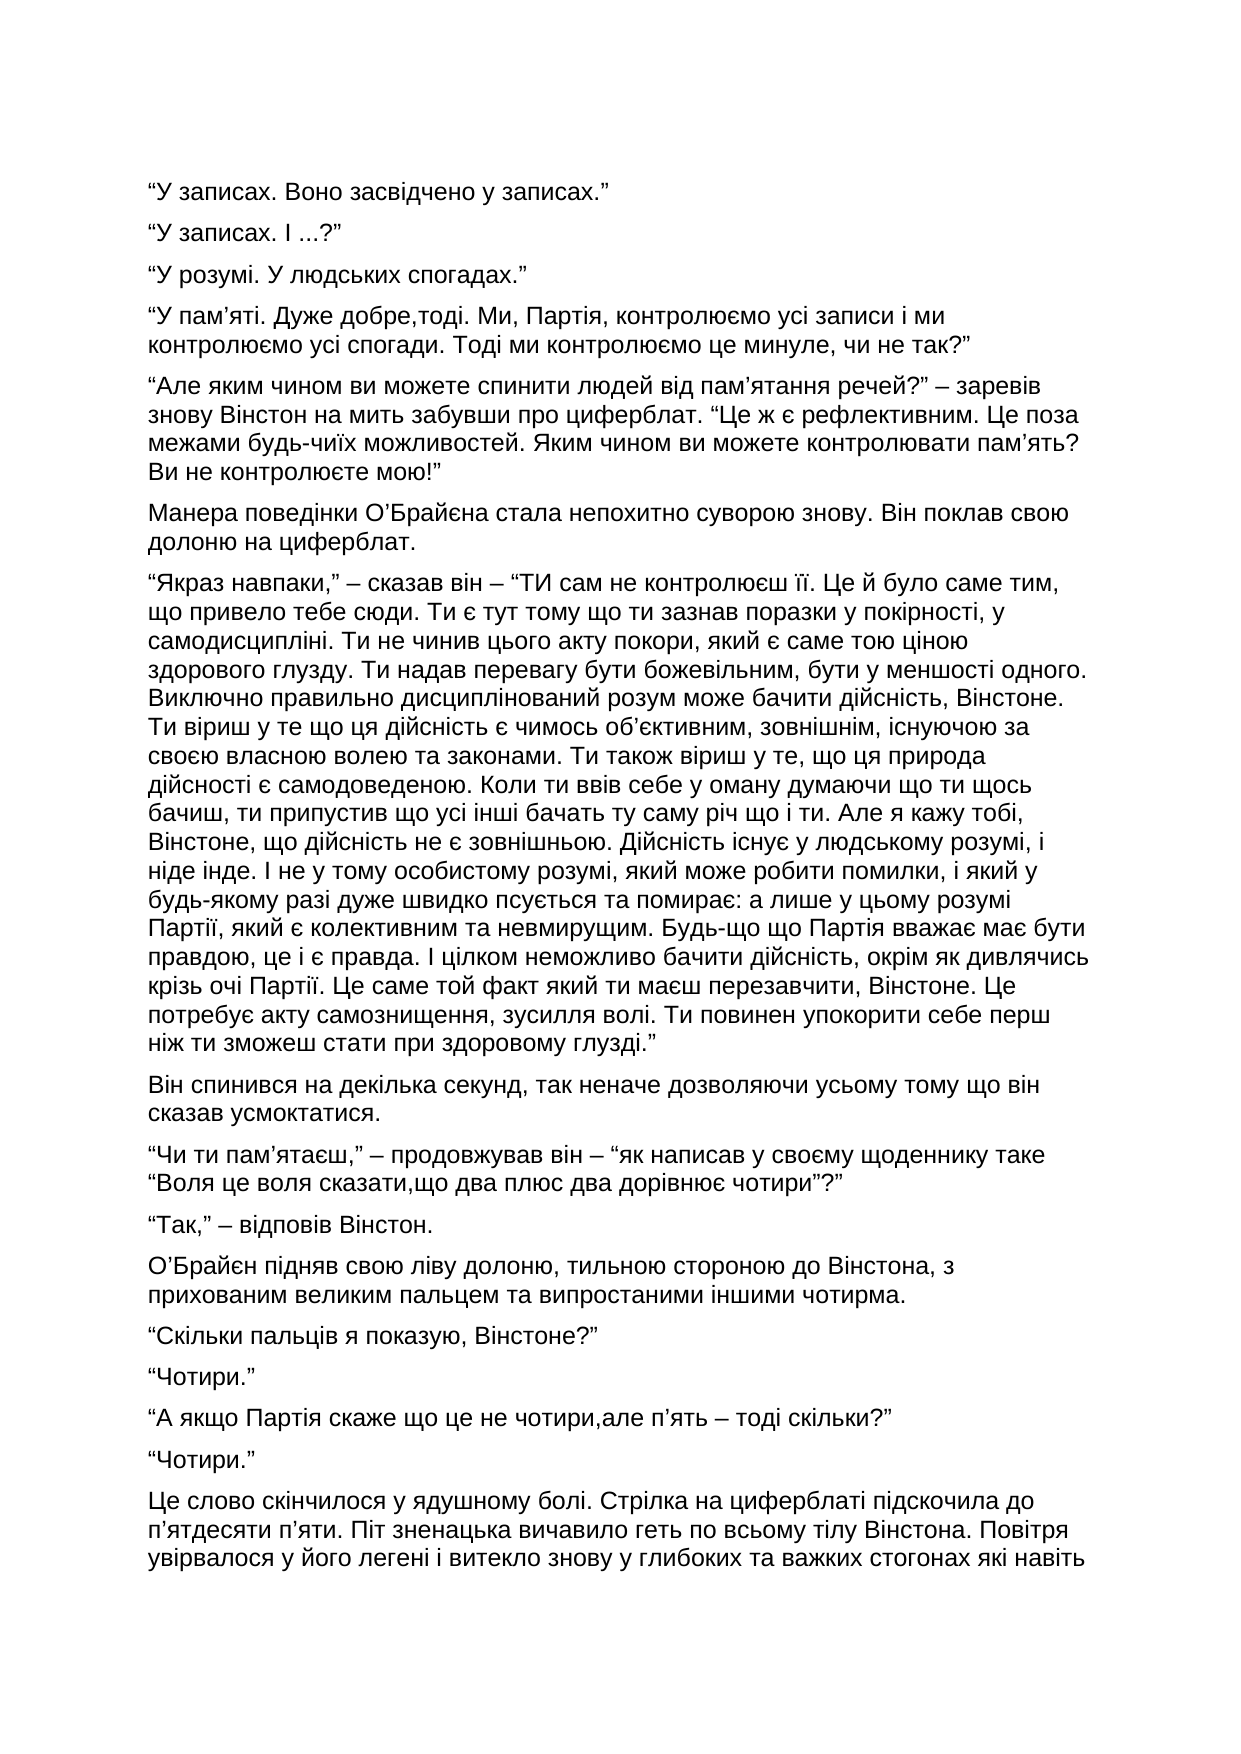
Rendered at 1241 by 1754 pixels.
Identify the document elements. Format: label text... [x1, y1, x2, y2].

text “У записах. Воно засвідчено у записах.” [148, 177, 1092, 206]
text “Так,” – відповів Вінстон. [148, 1210, 1092, 1238]
text “У записах. І ...?” [148, 218, 1092, 247]
text “Чи ти пам’ятаєш,” – продовжував він – “як написав у своєму щоденнику таке “Воля це воля сказати,що два плюс два дорівнює чотири”?” [148, 1140, 1092, 1197]
text Манера поведінки О’Брайєна стала непохитно суворою знову. Він поклав свою долоню на циферблат. [148, 498, 1092, 556]
text “Чотири.” [148, 1445, 1092, 1473]
text “У пам’яті. Дуже добре,тоді. Ми, Партія, контролюємо усі записи і ми контролюємо усі спогади. Тоді ми контролюємо це минуле, чи не так?” [148, 301, 1092, 358]
text “Але яким чином ви можете спинити людей від пам’ятання речей?” – заревів знову Вінстон на мить забувши про циферблат. “Це ж є рефлективним. Це поза межами будь-чиїх можливостей. Яким чином ви можете контролювати пам’ять?Ви не контролюєте мою!” [148, 371, 1092, 486]
text Він спинився на декілька секунд, так неначе дозволяючи усьому тому що він сказав усмоктатися. [148, 1070, 1092, 1127]
text “Чотири.” [148, 1362, 1092, 1391]
text “Якраз навпаки,” – сказав він – “ТИ сам не контролюєш її. Це й було саме тим, що привело тебе сюди. Ти є тут тому що ти зазнав поразки у покірності, у самодисципліні. Ти не чинив цього акту покори, який є саме тою ціною здорового глузду. Ти надав перевагу бути божевільним, бути у меншості одного. Виключно правильно дисциплінований розум може бачити дійсність, Вінстоне. Ти віриш у те що ця дійсність є чимось об’єктивним, зовнішнім, існуючою за своєю власною волею та законами. Ти також віриш у те, що ця природа дійсності є самодоведеною. Коли ти ввів себе у оману думаючи що ти щось бачиш, ти припустив що усі інші бачать ту саму річ що і ти. Але я кажу тобі, Вінстоне, що дійсність не є зовнішньою. Дійсність існує у людському розумі, і ніде інде. І не у тому особистому розумі, який може робити помилки, і який у будь-якому разі дуже швидко псується та помирає: а лише у цьому розумі Партії, який є колективним та невмирущим. Будь-що що Партія вважає має бути правдою, це і є правда. І цілком неможливо бачити дійсність, окрім як дивлячись крізь очі Партії. Це саме той факт який ти маєш перезавчити, Вінстоне. Це потребує акту самознищення, зусилля волі. Ти повинен упокорити себе перш ніж ти зможеш стати при здоровому глузді.” [148, 568, 1092, 1057]
text “А якщо Партія скаже що це не чотири,але п’ять – тоді скільки?” [148, 1403, 1092, 1432]
text О’Брайєн підняв свою ліву долоню, тильною стороною до Вінстона, з прихованим великим пальцем та випростаними іншими чотирма. [148, 1251, 1092, 1308]
text “У розумі. У людських спогадах.” [148, 260, 1092, 288]
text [148, 1486, 1092, 1572]
text “Скільки пальців я показую, Вінстоне?” [148, 1321, 1092, 1350]
